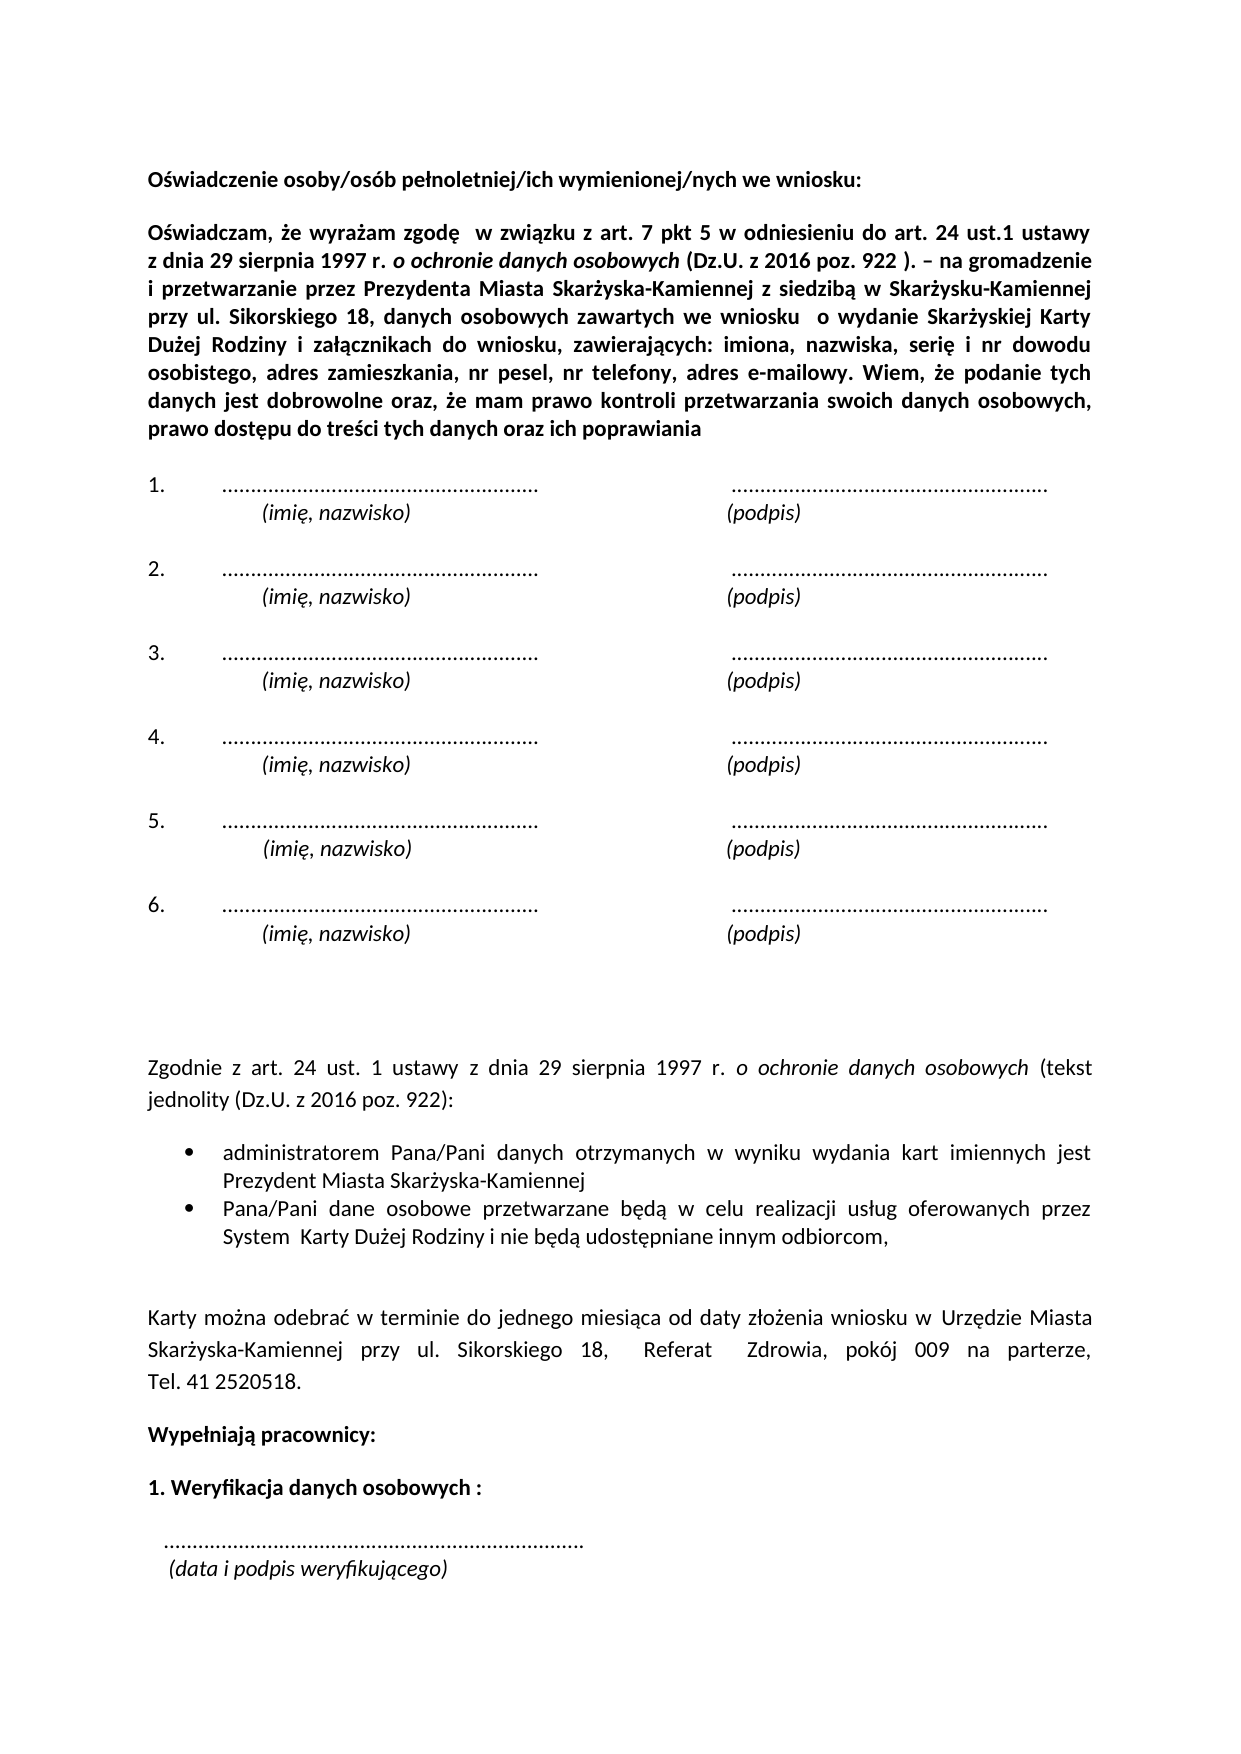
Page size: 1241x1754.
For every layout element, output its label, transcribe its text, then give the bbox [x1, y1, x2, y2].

list ....................................................... ....................................................... [148, 554, 1093, 582]
list ....................................................... ....................................................... [148, 638, 1093, 666]
text (data i podpis weryfikującego) [148, 1554, 1093, 1582]
text (imię, nazwisko) (podpis) [221, 834, 1093, 863]
list ....................................................... ....................................................... [148, 470, 1093, 498]
text (imię, nazwisko) (podpis) [148, 582, 1093, 610]
text (imię, nazwisko) (podpis) [148, 498, 1093, 526]
list administratorem Pana/Pani danych otrzymanych w wyniku wydania kart imiennych jest Prezydent Miasta Skarżyska-Kamiennej [185, 1138, 1093, 1194]
text Zgodnie z art. 24 ust. 1 ustawy z dnia 29 sierpnia 1997 r. o ochronie danych osobowych (tekst jednolity (Dz.U. z 2016 poz. 922): [148, 1053, 1093, 1113]
list ....................................................... ....................................................... [148, 807, 1093, 834]
text Oświadczenie osoby/osób pełnoletniej/ich wymienionej/nych we wniosku: [148, 165, 1093, 193]
text ......................................................................... [148, 1526, 1093, 1554]
text Oświadczam, że wyrażam zgodę w związku z art. 7 pkt 5 w odniesieniu do art. 24 ust.1 ustawy z dnia 29 sierpnia 1997 r. o ochronie danych osobowych (Dz.U. z 2016 poz. 922 ). – na gromadzenie i przetwarzanie przez Prezydenta Miasta Skarżyska-Kamiennej z siedzibą w Skarżysku-Kamiennej przy ul. Sikorskiego 18, danych osobowych zawartych we wniosku o wydanie Skarżyskiej Karty Dużej Rodziny i załącznikach do wniosku, zawierających: imiona, nazwiska, serię i nr dowodu osobistego, adres zamieszkania, nr pesel, nr telefony, adres e-mailowy. Wiem, że podanie tych danych jest dobrowolne oraz, że mam prawo kontroli przetwarzania swoich danych osobowych, prawo dostępu do treści tych danych oraz ich poprawiania [148, 218, 1093, 470]
text 1. Weryfikacja danych osobowych : [148, 1473, 1093, 1501]
list ....................................................... ....................................................... [148, 722, 1093, 751]
text (imię, nazwisko) (podpis) [148, 751, 1093, 778]
list Pana/Pani dane osobowe przetwarzane będą w celu realizacji usług oferowanych przez System Karty Dużej Rodziny i nie będą udostępniane innym odbiorcom, [185, 1194, 1093, 1250]
text (imię, nazwisko) (podpis) [148, 919, 1093, 947]
text (imię, nazwisko) (podpis) [148, 666, 1093, 694]
text Karty można odebrać w terminie do jednego miesiąca od daty złożenia wniosku w Urzędzie Miasta Skarżyska-Kamiennej przy ul. Sikorskiego 18, Referat Zdrowia, pokój 009 na parterze, Tel. 41 2520518. [148, 1303, 1093, 1395]
list ....................................................... ....................................................... [148, 891, 1093, 919]
text Wypełniają pracownicy: [148, 1420, 1093, 1448]
